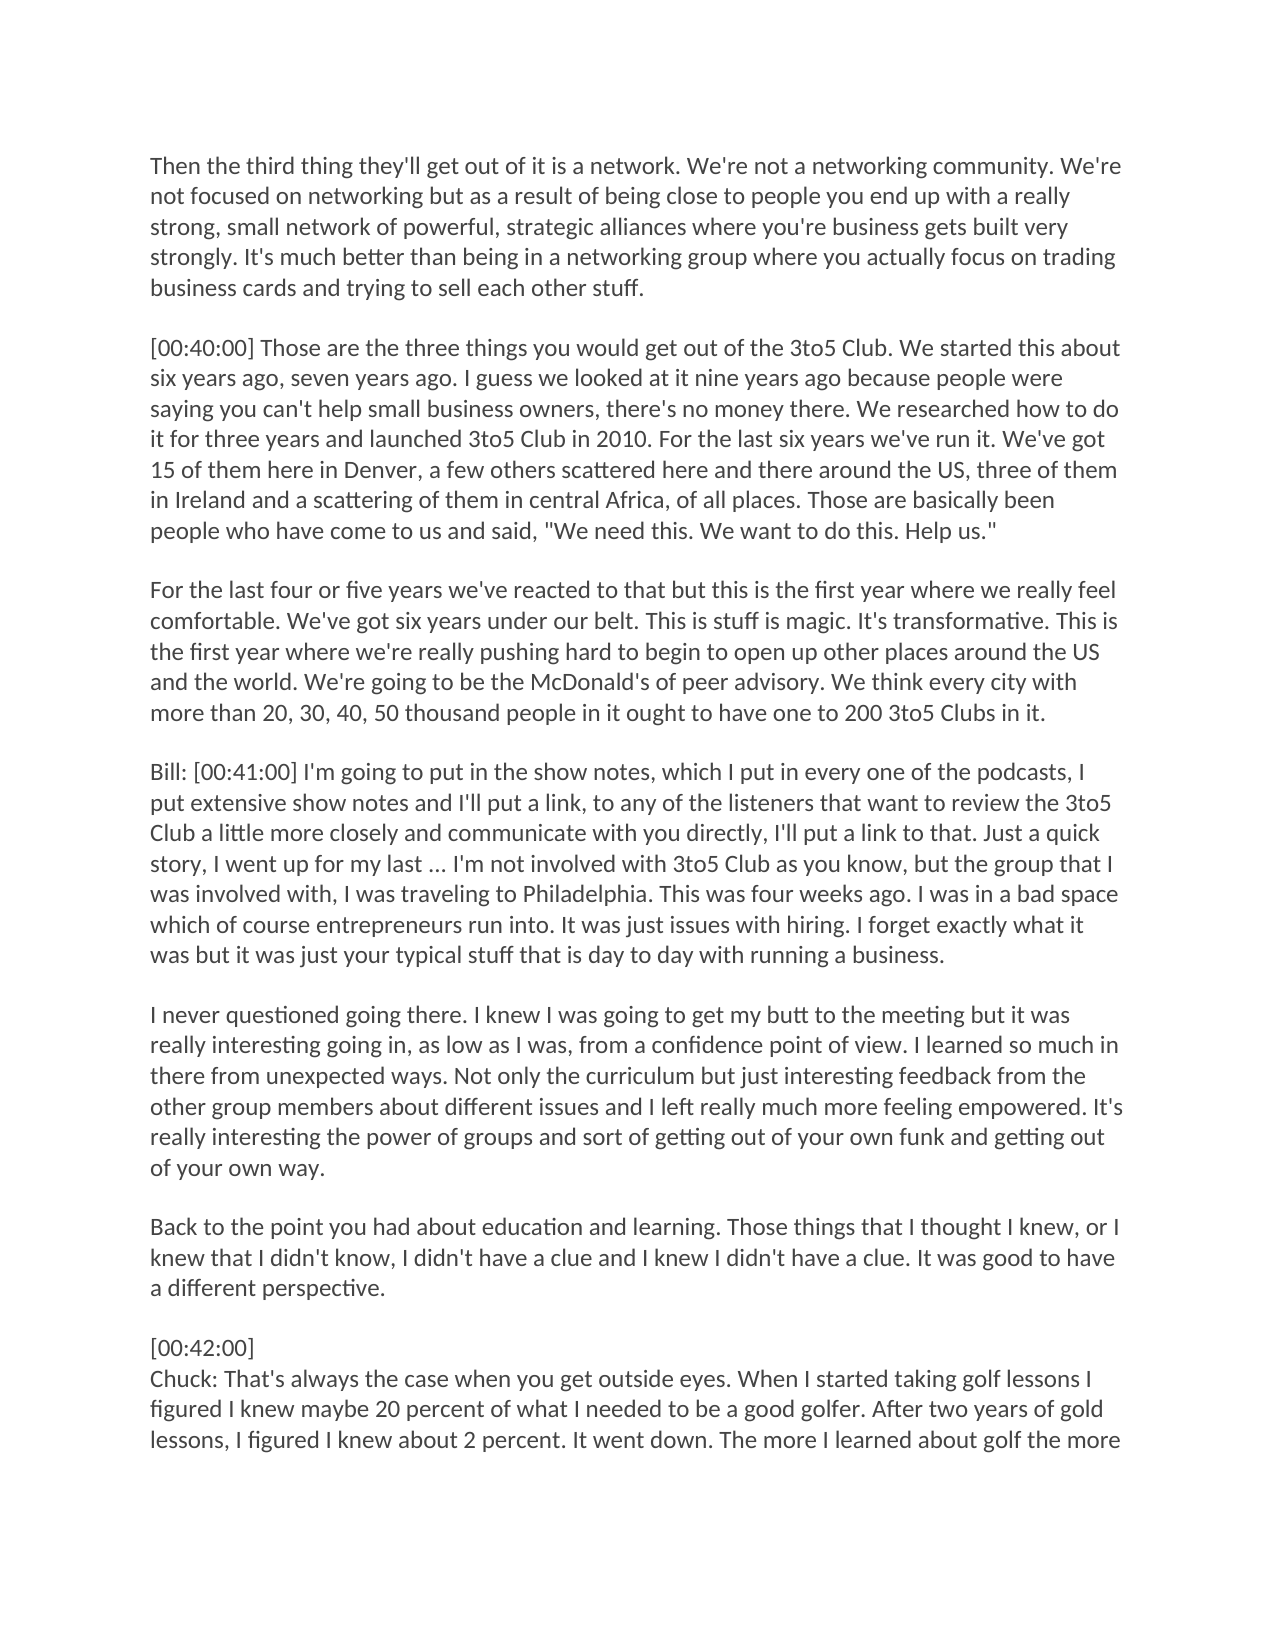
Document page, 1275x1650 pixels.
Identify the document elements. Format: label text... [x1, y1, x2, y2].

text [00:40:00] Those are the three things you would get out of the 3to5 Club. We started this about six years ago, seven years ago. I guess we looked at it nine years ago because people were saying you can't help small business owners, there's no money there. We researched how to do it for three years and launched 3to5 Club in 2010. For the last six years we've run it. We've got 15 of them here in Denver, a few others scattered here and there around the US, three of them in Ireland and a scattering of them in central Africa, of all places. Those are basically been people who have come to us and said, "We need this. We want to do this. Help us." [150, 332, 1125, 545]
text Then the third thing they'll get out of it is a network. We're not a networking community. We're not focused on networking but as a result of being close to people you end up with a really strong, small network of powerful, strategic alliances where you're business gets built very strongly. It's much better than being in a networking group where you actually focus on trading business cards and trying to sell each other stuff. [150, 150, 1125, 303]
text I never questioned going there. I knew I was going to get my butt to the meeting but it was really interesting going in, as low as I was, from a confidence point of view. I learned so much in there from unexpected ways. Not only the curriculum but just interesting feedback from the other group members about different issues and I left really much more feeling empowered. It's really interesting the power of groups and sort of getting out of your own funk and getting out of your own way. [150, 999, 1125, 1182]
text For the last four or five years we've reacted to that but this is the first year where we really feel comfortable. We've got six years under our belt. This is stuff is magic. It's transformative. This is the first year where we're really pushing hard to begin to open up other places around the US and the world. We're going to be the McDonald's of peer advisory. We think every city with more than 20, 30, 40, 50 thousand people in it ought to have one to 200 3to5 Clubs in it. [150, 574, 1125, 727]
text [150, 1332, 1125, 1454]
text Back to the point you had about education and learning. Those things that I thought I knew, or I knew that I didn't know, I didn't have a clue and I knew I didn't have a clue. It was good to have a different perspective. [150, 1211, 1125, 1303]
text Bill: [00:41:00] I'm going to put in the show notes, which I put in every one of the podcasts, I put extensive show notes and I'll put a link, to any of the listeners that want to review the 3to5 Club a little more closely and communicate with you directly, I'll put a link to that. Just a quick story, I went up for my last ... I'm not involved with 3to5 Club as you know, but the group that I was involved with, I was traveling to Philadelphia. This was four weeks ago. I was in a bad space which of course entrepreneurs run into. It was just issues with hiring. I forget exactly what it was but it was just your typical stuff that is day to day with running a business. [150, 756, 1125, 970]
